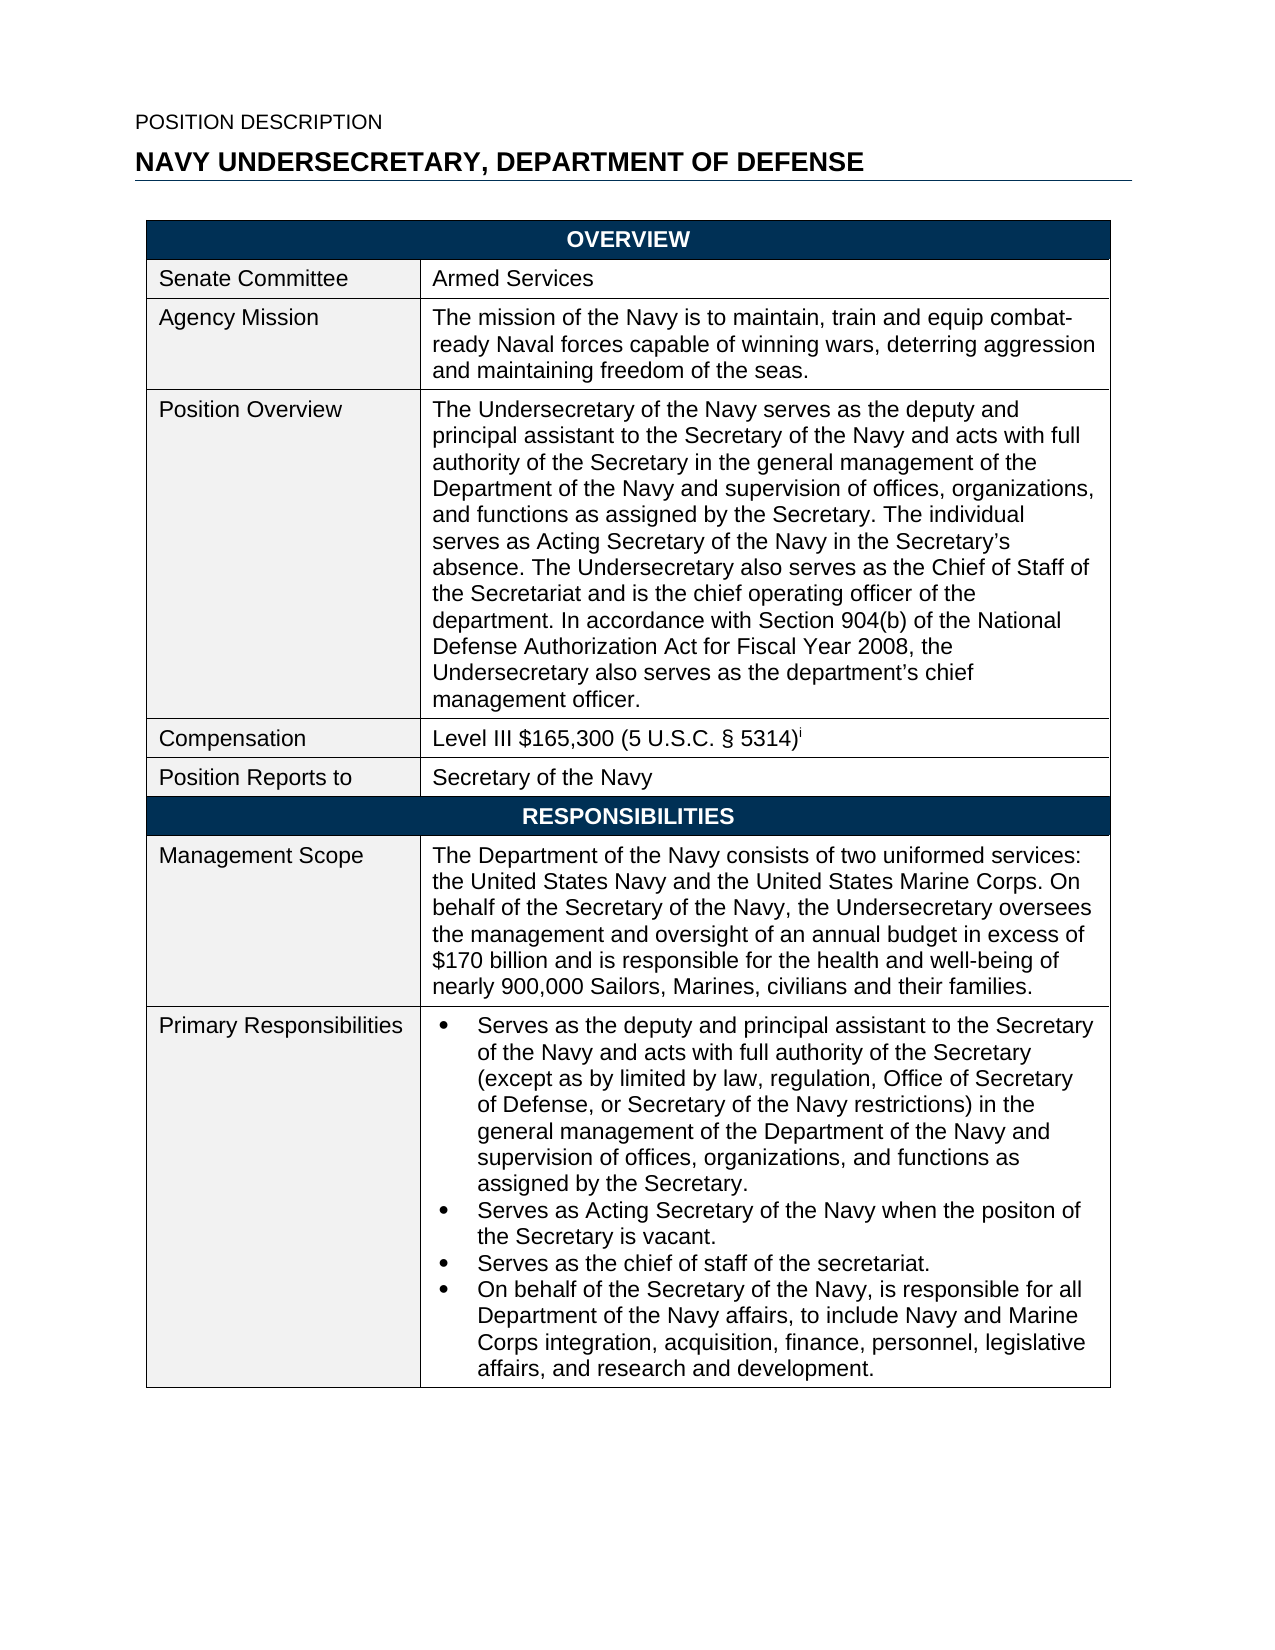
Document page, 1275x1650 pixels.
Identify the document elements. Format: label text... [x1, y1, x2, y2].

table_cell The Department of the Navy consists of two uniformed services: the United States Navy and the United States Marine Corps. On behalf of the Secretary of the Navy, the Undersecretary oversees the management and oversight of an annual budget in excess of $170 billion and is responsible for the health and well-being of nearly 900,000 Sailors, Marines, civilians and their families. [421, 835, 1110, 1006]
table_cell Senate Committee [147, 260, 420, 298]
table_cell Secretary of the Navy [421, 757, 1110, 796]
table_cell The mission of the Navy is to maintain, train and equip combat-ready Naval forces capable of winning wars, deterring aggression and maintaining freedom of the seas. [421, 298, 1110, 389]
table_cell Level III $165,300 (5 U.S.C. § 5314) [421, 718, 1110, 757]
table_cell Compensation [147, 719, 420, 757]
table_header OVERVIEW [147, 221, 1110, 259]
table_cell Management Scope [147, 836, 420, 1006]
table_cell Agency Mission [147, 299, 420, 389]
table_cell RESPONSIBILITIES [147, 796, 1110, 835]
table_cell Armed Services [421, 259, 1110, 298]
text POSITION DESCRIPTION [135, 110, 1132, 134]
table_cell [421, 1006, 1110, 1387]
text navy Undersecretary, Department of defense [135, 146, 1132, 180]
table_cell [147, 1007, 420, 1387]
table_cell Position Reports to [147, 758, 420, 796]
table_cell Position Overview [147, 390, 420, 718]
table_cell The Undersecretary of the Navy serves as the deputy and principal assistant to the Secretary of the Navy and acts with full authority of the Secretary in the general management of the Department of the Navy and supervision of offices, organizations, and functions as assigned by the Secretary. The individual serves as Acting Secretary of the Navy in the Secretary’s absence. The Undersecretary also serves as the Chief of Staff of the Secretariat and is the chief operating officer of the department. In accordance with Section 904(b) of the National Defense Authorization Act for Fiscal Year 2008, the Undersecretary also serves as the department’s chief management officer. [421, 389, 1110, 718]
